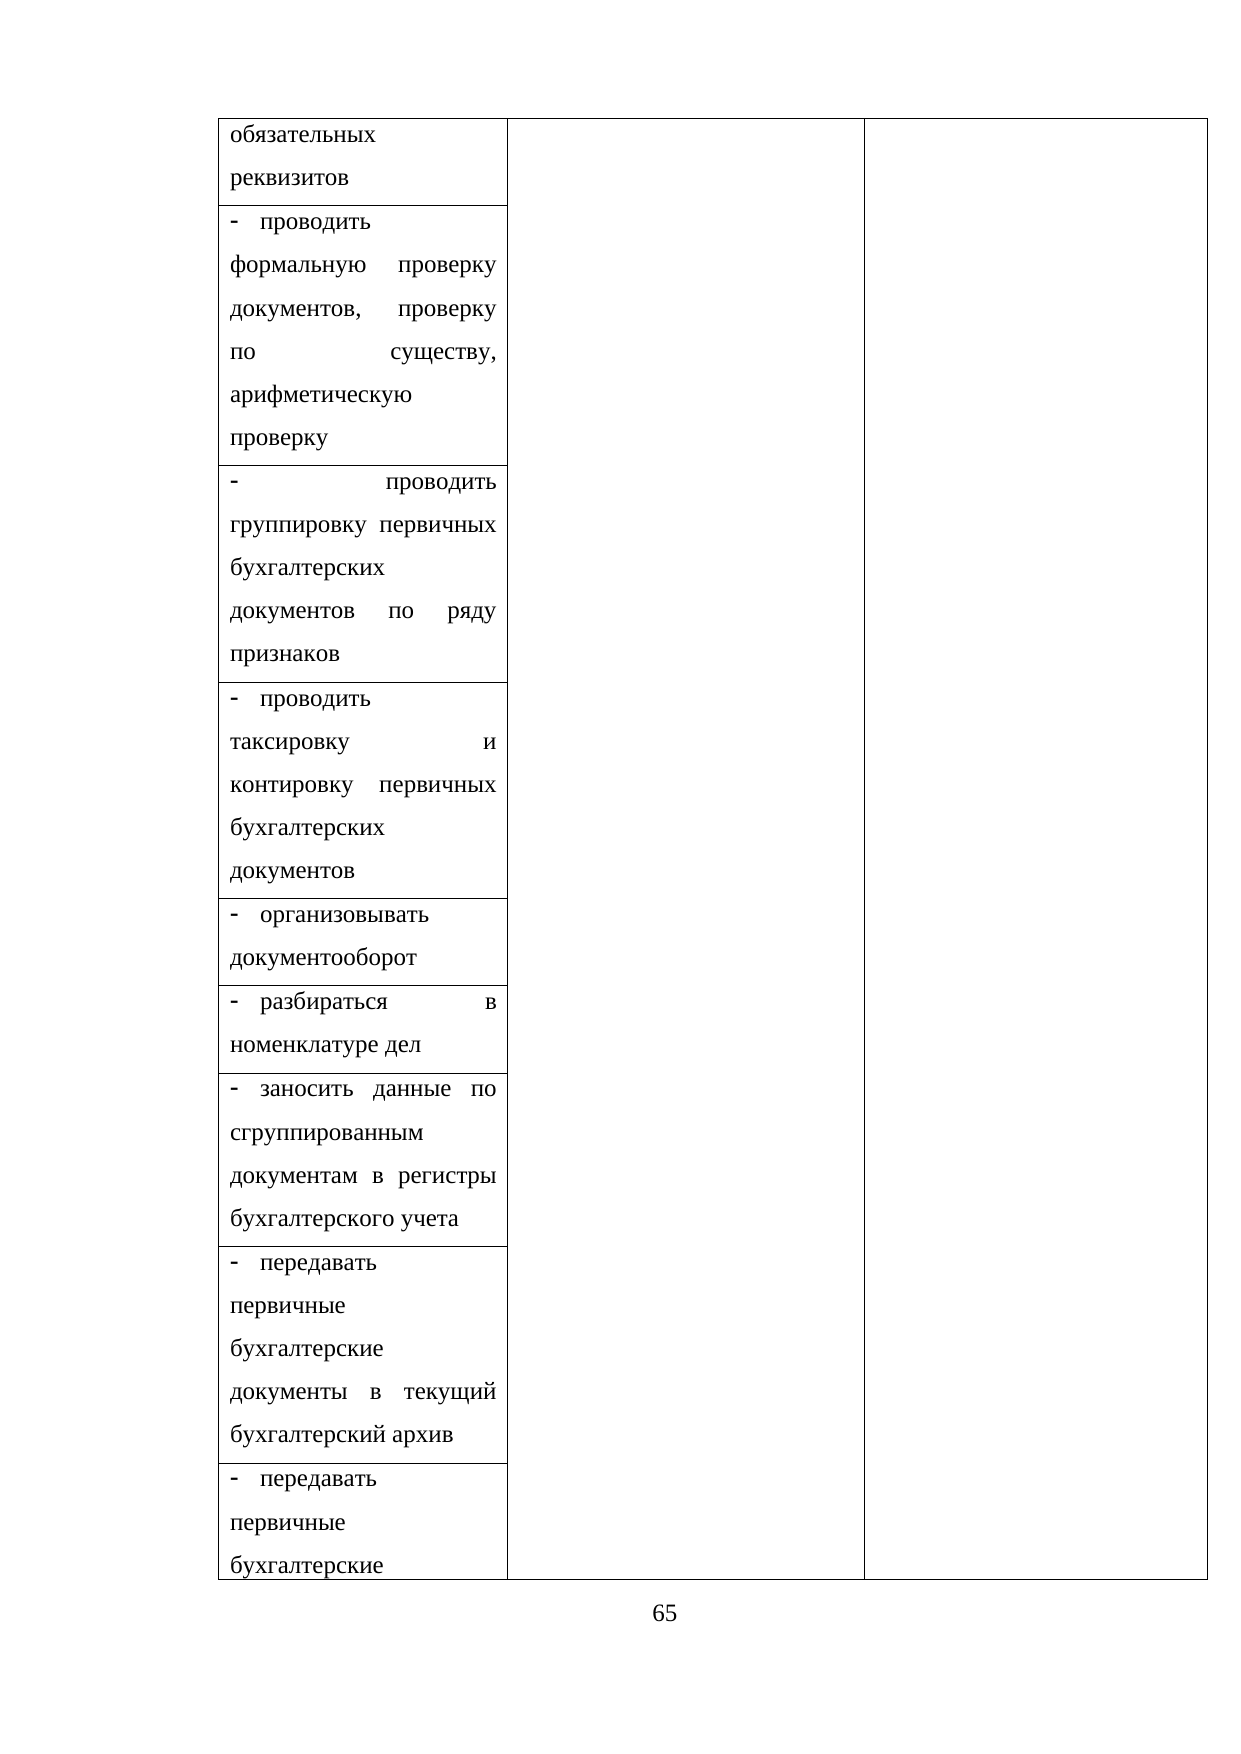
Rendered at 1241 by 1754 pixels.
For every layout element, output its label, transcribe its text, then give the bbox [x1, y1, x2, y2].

table_cell разбираться в номенклатуре дел [219, 986, 507, 1072]
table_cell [219, 1464, 507, 1578]
table_cell заносить данные по сгруппированным документам в регистры бухгалтерского учета [219, 1074, 507, 1246]
table_cell проводить таксировку и контировку первичных бухгалтерских документов [219, 683, 507, 898]
table_cell проводить формальную проверку документов, проверку по существу, арифметическую проверку [219, 206, 507, 465]
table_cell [219, 119, 507, 205]
table_cell организовывать документооборот [219, 899, 507, 985]
table_cell передавать первичные бухгалтерские документы в текущий бухгалтерский архив [219, 1247, 507, 1462]
table_cell проводить группировку первичных бухгалтерских документов по ряду признаков [219, 466, 507, 682]
